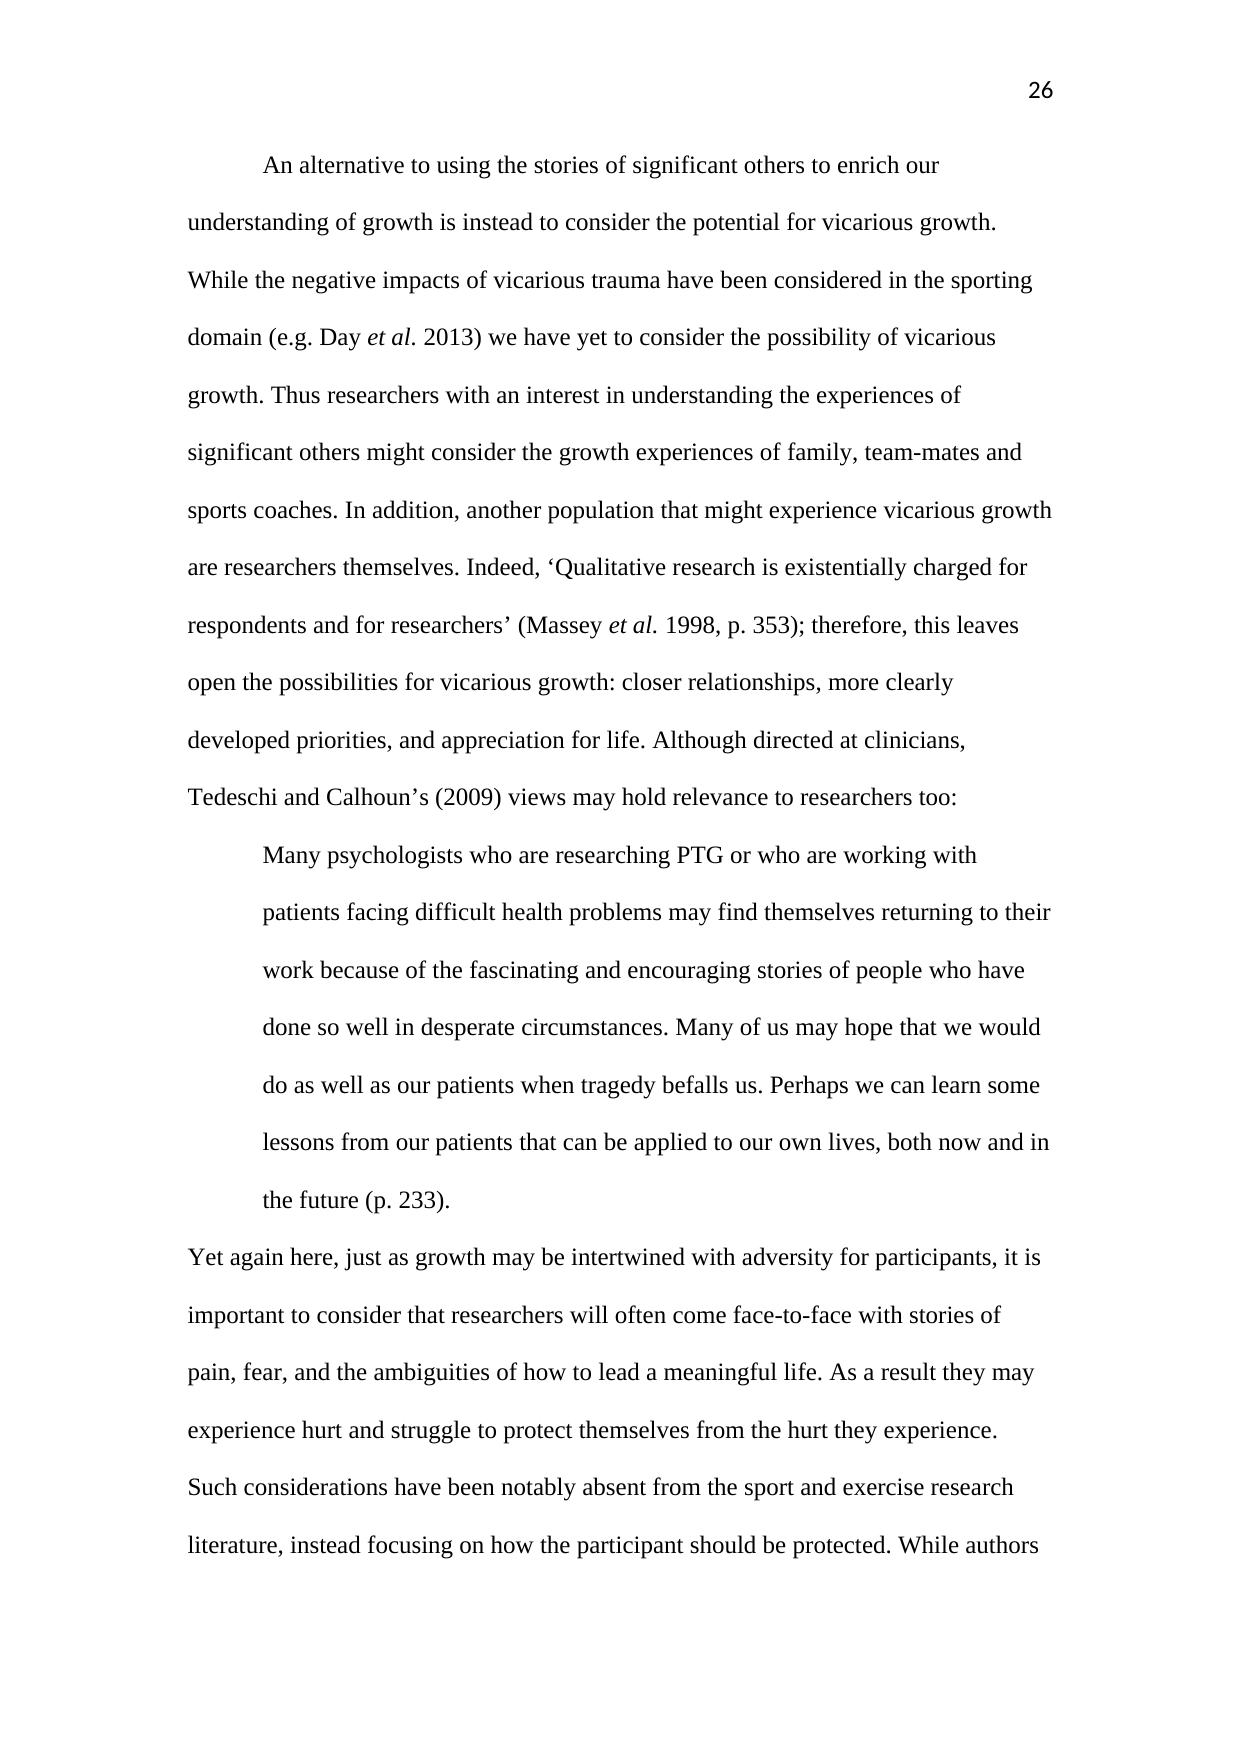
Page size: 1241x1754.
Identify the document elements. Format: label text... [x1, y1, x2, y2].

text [187, 1242, 1053, 1559]
text Many psychologists who are researching PTG or who are working with patients facing difficult health problems may find themselves returning to their work because of the fascinating and encouraging stories of people who have done so well in desperate circumstances. Many of us may hope that we would do as well as our patients when tragedy befalls us. Perhaps we can learn some lessons from our patients that can be applied to our own lives, both now and in the future (p. 233). [262, 840, 1053, 1214]
text An alternative to using the stories of significant others to enrich our understanding of growth is instead to consider the potential for vicarious growth. While the negative impacts of vicarious trauma have been considered in the sporting domain (e.g. Day et al. 2013) we have yet to consider the possibility of vicarious growth. Thus researchers with an interest in understanding the experiences of significant others might consider the growth experiences of family, team-mates and sports coaches. In addition, another population that might experience vicarious growth are researchers themselves. Indeed, ‘Qualitative research is existentially charged for respondents and for researchers’ (Massey et al. 1998, p. 353); therefore, this leaves open the possibilities for vicarious growth: closer relationships, more clearly developed priorities, and appreciation for life. Although directed at clinicians, Tedeschi and Calhoun’s (2009) views may hold relevance to researchers too: [187, 150, 1053, 811]
